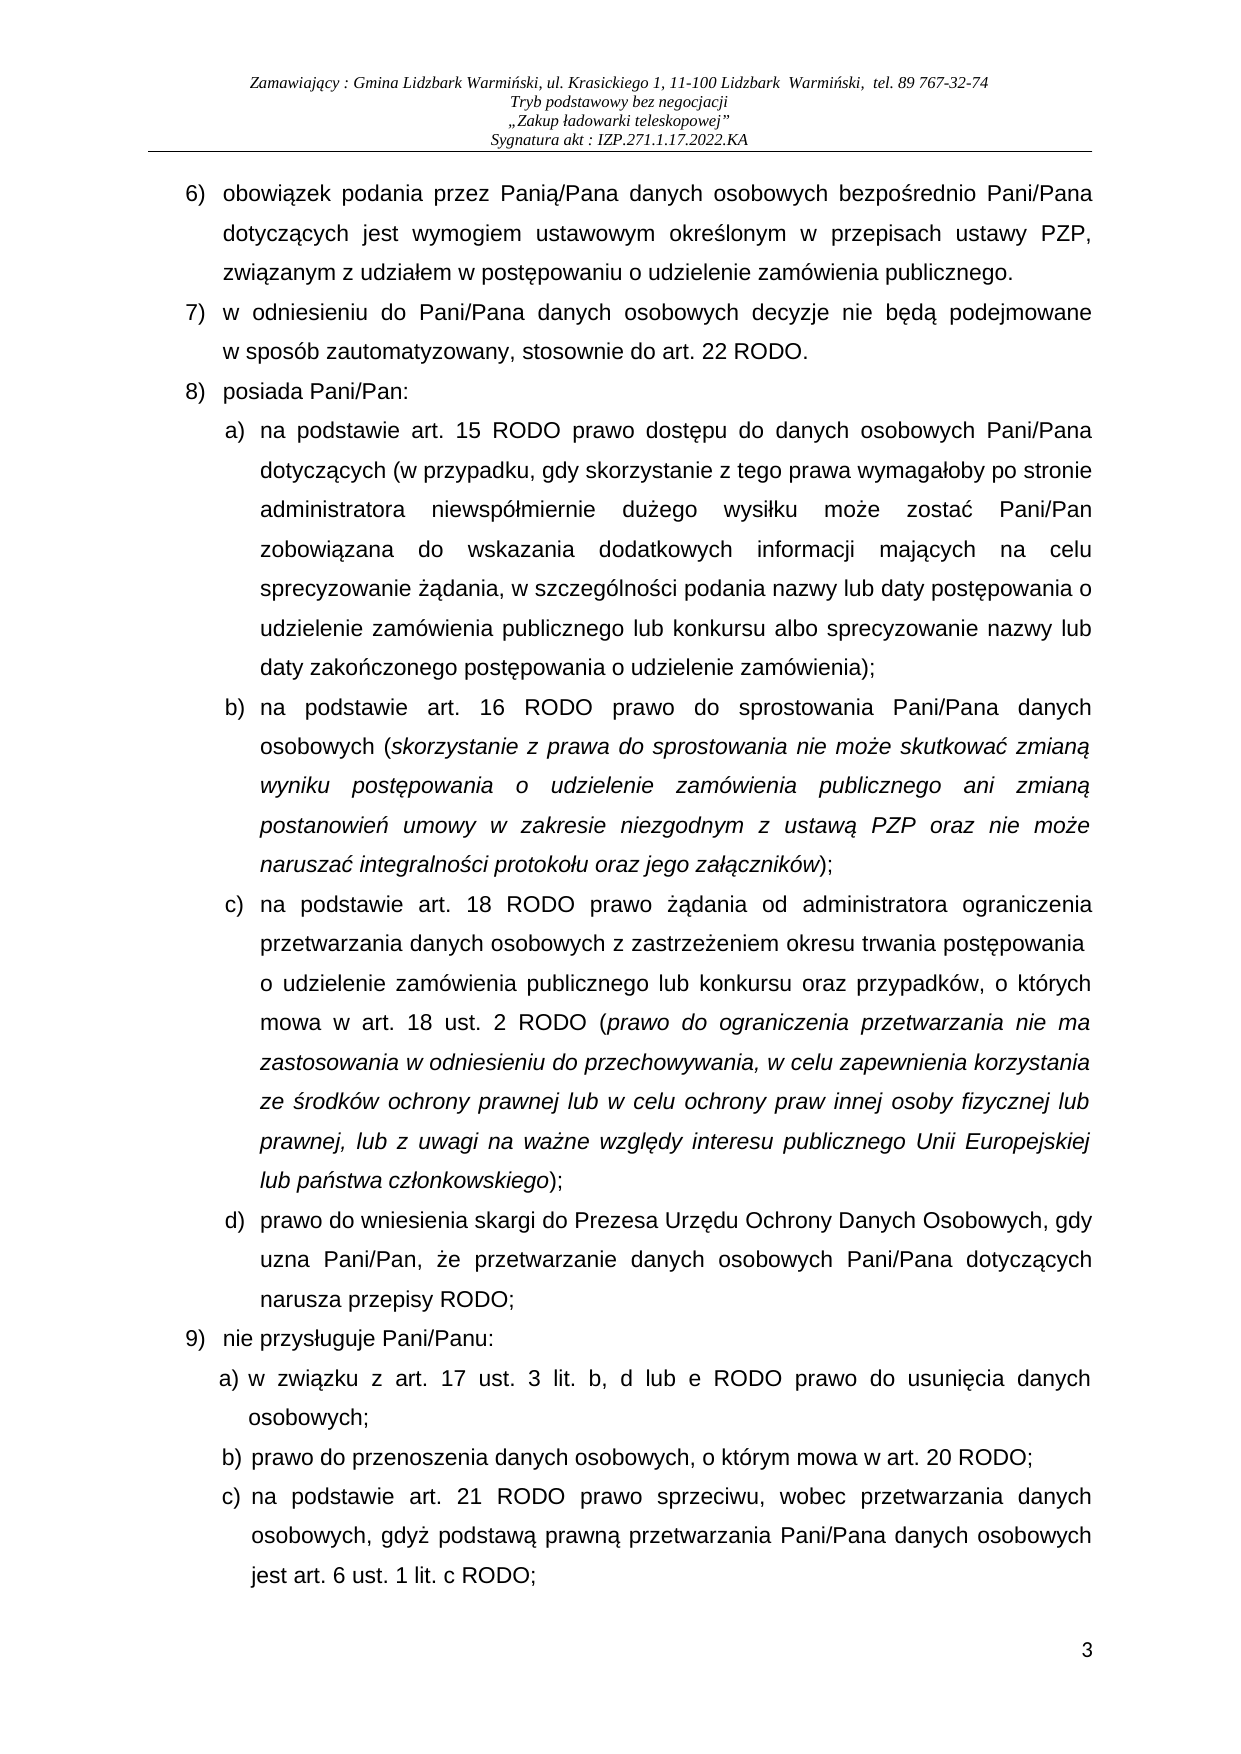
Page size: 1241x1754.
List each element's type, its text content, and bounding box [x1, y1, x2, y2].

list prawo do wniesienia skargi do Prezesa Urzędu Ochrony Danych Osobowych, gdy uzna Pani/Pan, że przetwarzanie danych osobowych Pani/Pana dotyczących narusza przepisy RODO; [224, 1207, 1092, 1312]
list w odniesieniu do Pani/Pana danych osobowych decyzje nie będą podejmowane w sposób zautomatyzowany, stosownie do art. 22 RODO. [185, 299, 1092, 364]
list na podstawie art. 16 RODO prawo do sprostowania Pani/Pana danych osobowych (skorzystanie z prawa do sprostowania nie może skutkować zmianą wyniku postępowania o udzielenie zamówienia publicznego ani zmianą postanowień umowy w zakresie niezgodnym z ustawą PZP oraz nie może naruszać integralności protokołu oraz jego załączników); [224, 693, 1092, 878]
list nie przysługuje Pani/Panu: [185, 1325, 1092, 1351]
list posiada Pani/Pan: [185, 378, 1092, 404]
list na podstawie art. 21 RODO prawo sprzeciwu, wobec przetwarzania danych osobowych, gdyż podstawą prawną przetwarzania Pani/Pana danych osobowych jest art. 6 ust. 1 lit. c RODO; [222, 1483, 1092, 1588]
list na podstawie art. 18 RODO prawo żądania od administratora ograniczenia przetwarzania danych osobowych z zastrzeżeniem okresu trwania postępowania o udzielenie zamówienia publicznego lub konkursu oraz przypadków, o których mowa w art. 18 ust. 2 RODO (prawo do ograniczenia przetwarzania nie ma zastosowania w odniesieniu do przechowywania, w celu zapewnienia korzystania ze środków ochrony prawnej lub w celu ochrony praw innej osoby fizycznej lub prawnej, lub z uwagi na ważne względy interesu publicznego Unii Europejskiej lub państwa członkowskiego); [224, 891, 1092, 1193]
list w związku z art. 17 ust. 3 lit. b, d lub e RODO prawo do usunięcia danych osobowych; [219, 1364, 1092, 1430]
list obowiązek podania przez Panią/Pana danych osobowych bezpośrednio Pani/Pana dotyczących jest wymogiem ustawowym określonym w przepisach ustawy PZP, związanym z udziałem w postępowaniu o udzielenie zamówienia publicznego. [185, 180, 1092, 286]
list prawo do przenoszenia danych osobowych, o którym mowa w art. 20 RODO; [222, 1443, 1092, 1470]
list na podstawie art. 15 RODO prawo dostępu do danych osobowych Pani/Pana dotyczących (w przypadku, gdy skorzystanie z tego prawa wymagałoby po stronie administratora niewspółmiernie dużego wysiłku może zostać Pani/Pan zobowiązana do wskazania dodatkowych informacji mających na celu sprecyzowanie żądania, w szczególności podania nazwy lub daty postępowania o udzielenie zamówienia publicznego lub konkursu albo sprecyzowanie nazwy lub daty zakończonego postępowania o udzielenie zamówienia); [224, 417, 1092, 680]
